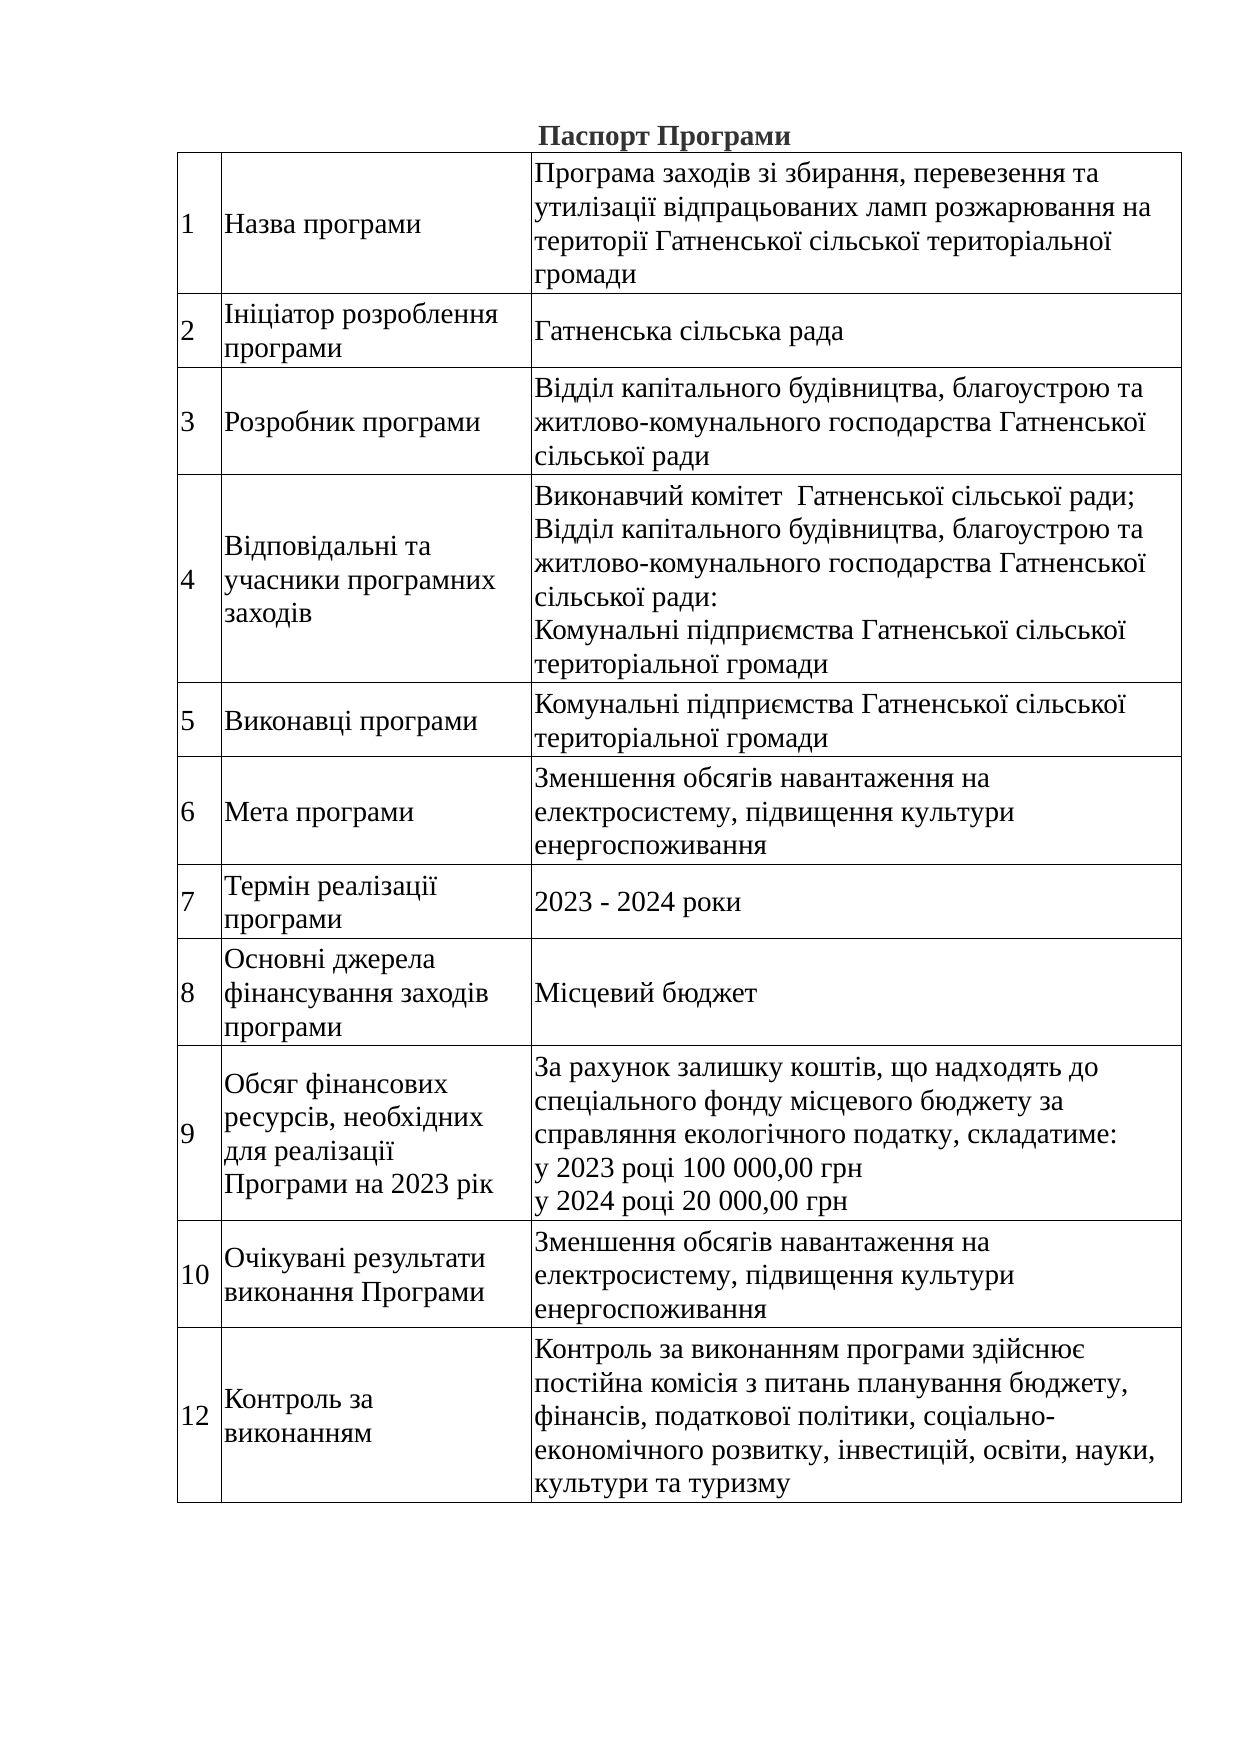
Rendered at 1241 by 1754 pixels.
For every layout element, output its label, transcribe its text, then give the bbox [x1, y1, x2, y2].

table_cell Відділ капітального будівництва, благоустрою та житлово-комунального господарства Гатненської сільської ради [532, 368, 1181, 474]
table_cell Мета програми [222, 757, 531, 864]
table_cell 9 [178, 1046, 221, 1220]
table_cell Зменшення обсягів навантаження на електросистему, підвищення культури енергоспоживання [532, 757, 1181, 864]
text Паспорт Програми [177, 118, 1152, 152]
table_cell 2 [178, 294, 221, 367]
table_cell Обсяг фінансових ресурсів, необхідних для реалізації Програми на 2023 рік [222, 1046, 531, 1220]
table_cell 3 [178, 368, 221, 474]
table_cell Виконавці програми [222, 683, 531, 756]
table_cell Контроль за виконанням [222, 1328, 531, 1502]
table_cell Ініціатор розроблення програми [222, 294, 531, 367]
table_cell 5 [178, 683, 221, 756]
table_cell 8 [178, 939, 221, 1045]
table_cell Термін реалізації програми [222, 865, 531, 938]
table_cell 4 [178, 475, 221, 682]
table_cell Розробник програми [222, 368, 531, 474]
table_cell Контроль за виконанням програми здійснює постійна комісія з питань планування бюджету, фінансів, податкової політики, соціально-економічного розвитку, інвестицій, освіти, науки, культури та туризму [532, 1328, 1181, 1502]
table_cell 10 [178, 1221, 221, 1327]
table_cell 6 [178, 757, 221, 864]
table_cell Основні джерела фінансування заходів програми [222, 939, 531, 1045]
table_cell Комунальні підприємства Гатненської сільської територіальної громади [532, 683, 1181, 756]
table_header 1 [178, 153, 221, 293]
table_header Програма заходів зі збирання, перевезення та утилізації відпрацьованих ламп розжарювання на території Гатненської сільської територіальної громади [532, 153, 1181, 293]
table_cell Виконавчий комітет Гатненської сільської ради; Відділ капітального будівництва, благоустрою та житлово-комунального господарства Гатненської сільської ради: Комунальні підприємства Гатненської сільської територіальної громади [532, 475, 1181, 682]
table_cell 7 [178, 865, 221, 938]
table_cell Зменшення обсягів навантаження на електросистему, підвищення культури енергоспоживання [532, 1221, 1181, 1327]
table_cell 2023 - 2024 роки [532, 865, 1181, 938]
table_cell Гатненська сільська рада [532, 294, 1181, 367]
table_cell Очікувані результати виконання Програми [222, 1221, 531, 1327]
table_cell За рахунок залишку коштів, що надходять до спеціального фонду місцевого бюджету за справляння екологічного податку, складатиме: у 2023 році 100 000,00 грн у 2024 році 20 000,00 грн [532, 1046, 1181, 1220]
table_cell Відповідальні та учасники програмних заходів [222, 475, 531, 682]
table_header Назва програми [222, 153, 531, 293]
table_cell Місцевий бюджет [532, 939, 1181, 1045]
table_cell 12 [178, 1328, 221, 1502]
